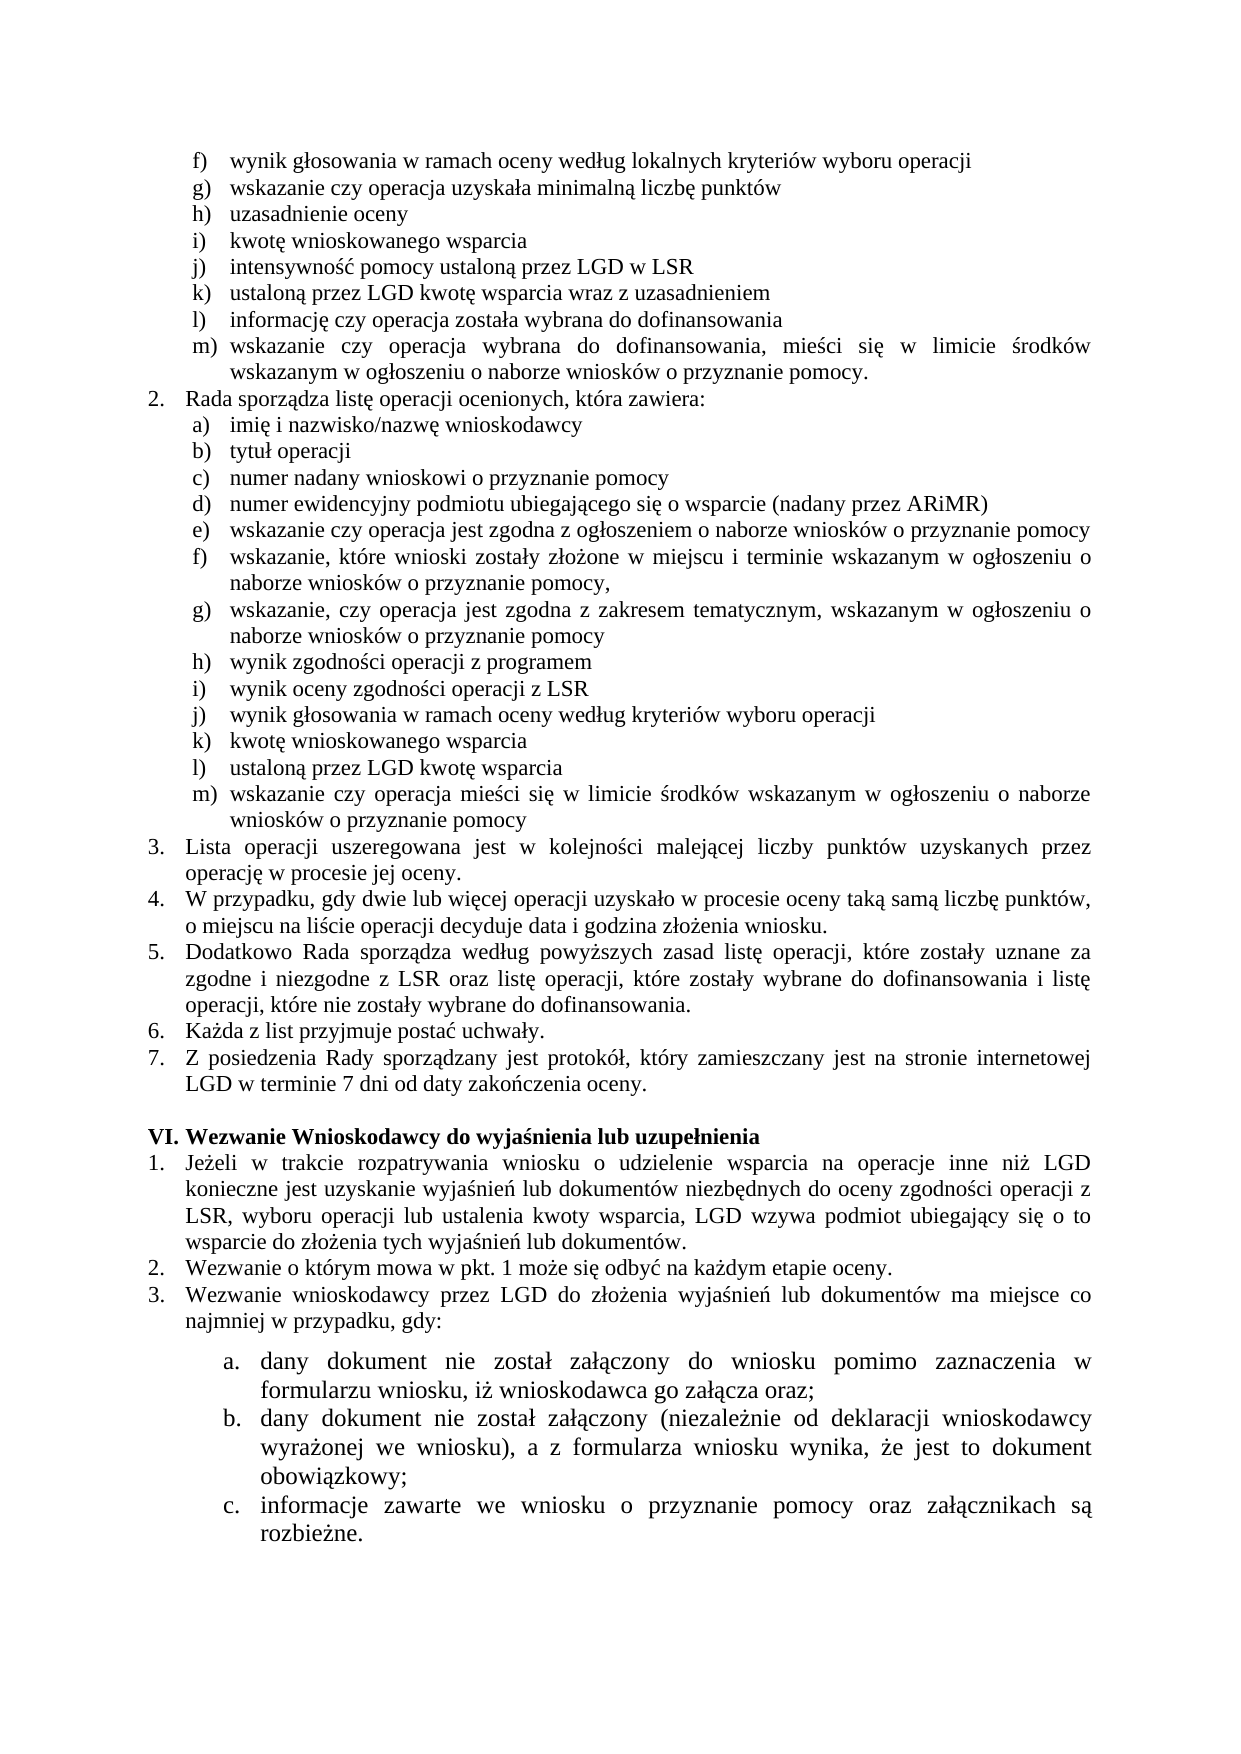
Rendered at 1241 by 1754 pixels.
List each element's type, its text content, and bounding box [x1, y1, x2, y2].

list wskazanie, czy operacja jest zgodna z zakresem tematycznym, wskazanym w ogłoszeniu o naborze wniosków o przyznanie pomocy [192, 596, 1093, 648]
list intensywność pomocy ustaloną przez LGD w LSR [192, 253, 1093, 279]
list kwotę wnioskowanego wsparcia [192, 727, 1093, 754]
list ustaloną przez LGD kwotę wsparcia [192, 754, 1093, 780]
list Dodatkowo Rada sporządza według powyższych zasad listę operacji, które zostały uznane za zgodne i niezgodne z LSR oraz listę operacji, które zostały wybrane do dofinansowania i listę operacji, które nie zostały wybrane do dofinansowania. [148, 938, 1093, 1017]
list W przypadku, gdy dwie lub więcej operacji uzyskało w procesie oceny taką samą liczbę punktów, o miejscu na liście operacji decyduje data i godzina złożenia wniosku. [148, 886, 1093, 938]
list dany dokument nie został załączony (niezależnie od deklaracji wnioskodawcy wyrażonej we wniosku), a z formularza wniosku wynika, że jest to dokument obowiązkowy; [223, 1403, 1093, 1490]
list wskazanie czy operacja wybrana do dofinansowania, mieści się w limicie środków wskazanym w ogłoszeniu o naborze wniosków o przyznanie pomocy. [192, 332, 1093, 385]
list wynik głosowania w ramach oceny według lokalnych kryteriów wyboru operacji [192, 148, 1093, 174]
list ustaloną przez LGD kwotę wsparcia wraz z uzasadnieniem [192, 279, 1093, 306]
list Wezwanie wnioskodawcy przez LGD do złożenia wyjaśnień lub dokumentów ma miejsce co najmniej w przypadku, gdy: [148, 1281, 1093, 1333]
list Każda z list przyjmuje postać uchwały. [148, 1017, 1093, 1044]
list wynik zgodności operacji z programem [192, 648, 1093, 675]
list wskazanie czy operacja jest zgodna z ogłoszeniem o naborze wniosków o przyznanie pomocy [192, 517, 1093, 543]
list Jeżeli w trakcie rozpatrywania wniosku o udzielenie wsparcia na operacje inne niż LGD konieczne jest uzyskanie wyjaśnień lub dokumentów niezbędnych do oceny zgodności operacji z LSR, wyboru operacji lub ustalenia kwoty wsparcia, LGD wzywa podmiot ubiegający się o to wsparcie do złożenia tych wyjaśnień lub dokumentów. [148, 1149, 1093, 1254]
list numer nadany wnioskowi o przyznanie pomocy [192, 464, 1093, 490]
list wskazanie czy operacja mieści się w limicie środków wskazanym w ogłoszeniu o naborze wniosków o przyznanie pomocy [192, 780, 1093, 833]
list Wezwanie Wnioskodawcy do wyjaśnienia lub uzupełnienia [148, 1123, 1093, 1149]
list informację czy operacja została wybrana do dofinansowania [192, 306, 1093, 332]
list Z posiedzenia Rady sporządzany jest protokół, który zamieszczany jest na stronie internetowej LGD w terminie 7 dni od daty zakończenia oceny. [148, 1044, 1093, 1096]
list Lista operacji uszeregowana jest w kolejności malejącej liczby punktów uzyskanych przez operację w procesie jej oceny. [148, 833, 1093, 886]
list wynik głosowania w ramach oceny według kryteriów wyboru operacji [192, 701, 1093, 727]
list dany dokument nie został załączony do wniosku pomimo zaznaczenia w formularzu wniosku, iż wnioskodawca go załącza oraz; [223, 1346, 1093, 1403]
list wskazanie, które wnioski zostały złożone w miejscu i terminie wskazanym w ogłoszeniu o naborze wniosków o przyznanie pomocy, [192, 543, 1093, 596]
list wskazanie czy operacja uzyskała minimalną liczbę punktów [192, 174, 1093, 200]
list imię i nazwisko/nazwę wnioskodawcy [192, 411, 1093, 437]
list tytuł operacji [192, 437, 1093, 464]
list informacje zawarte we wniosku o przyznanie pomocy oraz załącznikach są rozbieżne. [223, 1490, 1093, 1547]
list wynik oceny zgodności operacji z LSR [192, 675, 1093, 701]
list numer ewidencyjny podmiotu ubiegającego się o wsparcie (nadany przez ARiMR) [192, 490, 1093, 517]
list uzasadnienie oceny [192, 200, 1093, 227]
list kwotę wnioskowanego wsparcia [192, 227, 1093, 253]
list Wezwanie o którym mowa w pkt. 1 może się odbyć na każdym etapie oceny. [148, 1254, 1093, 1281]
list Rada sporządza listę operacji ocenionych, która zawiera: [148, 385, 1093, 411]
